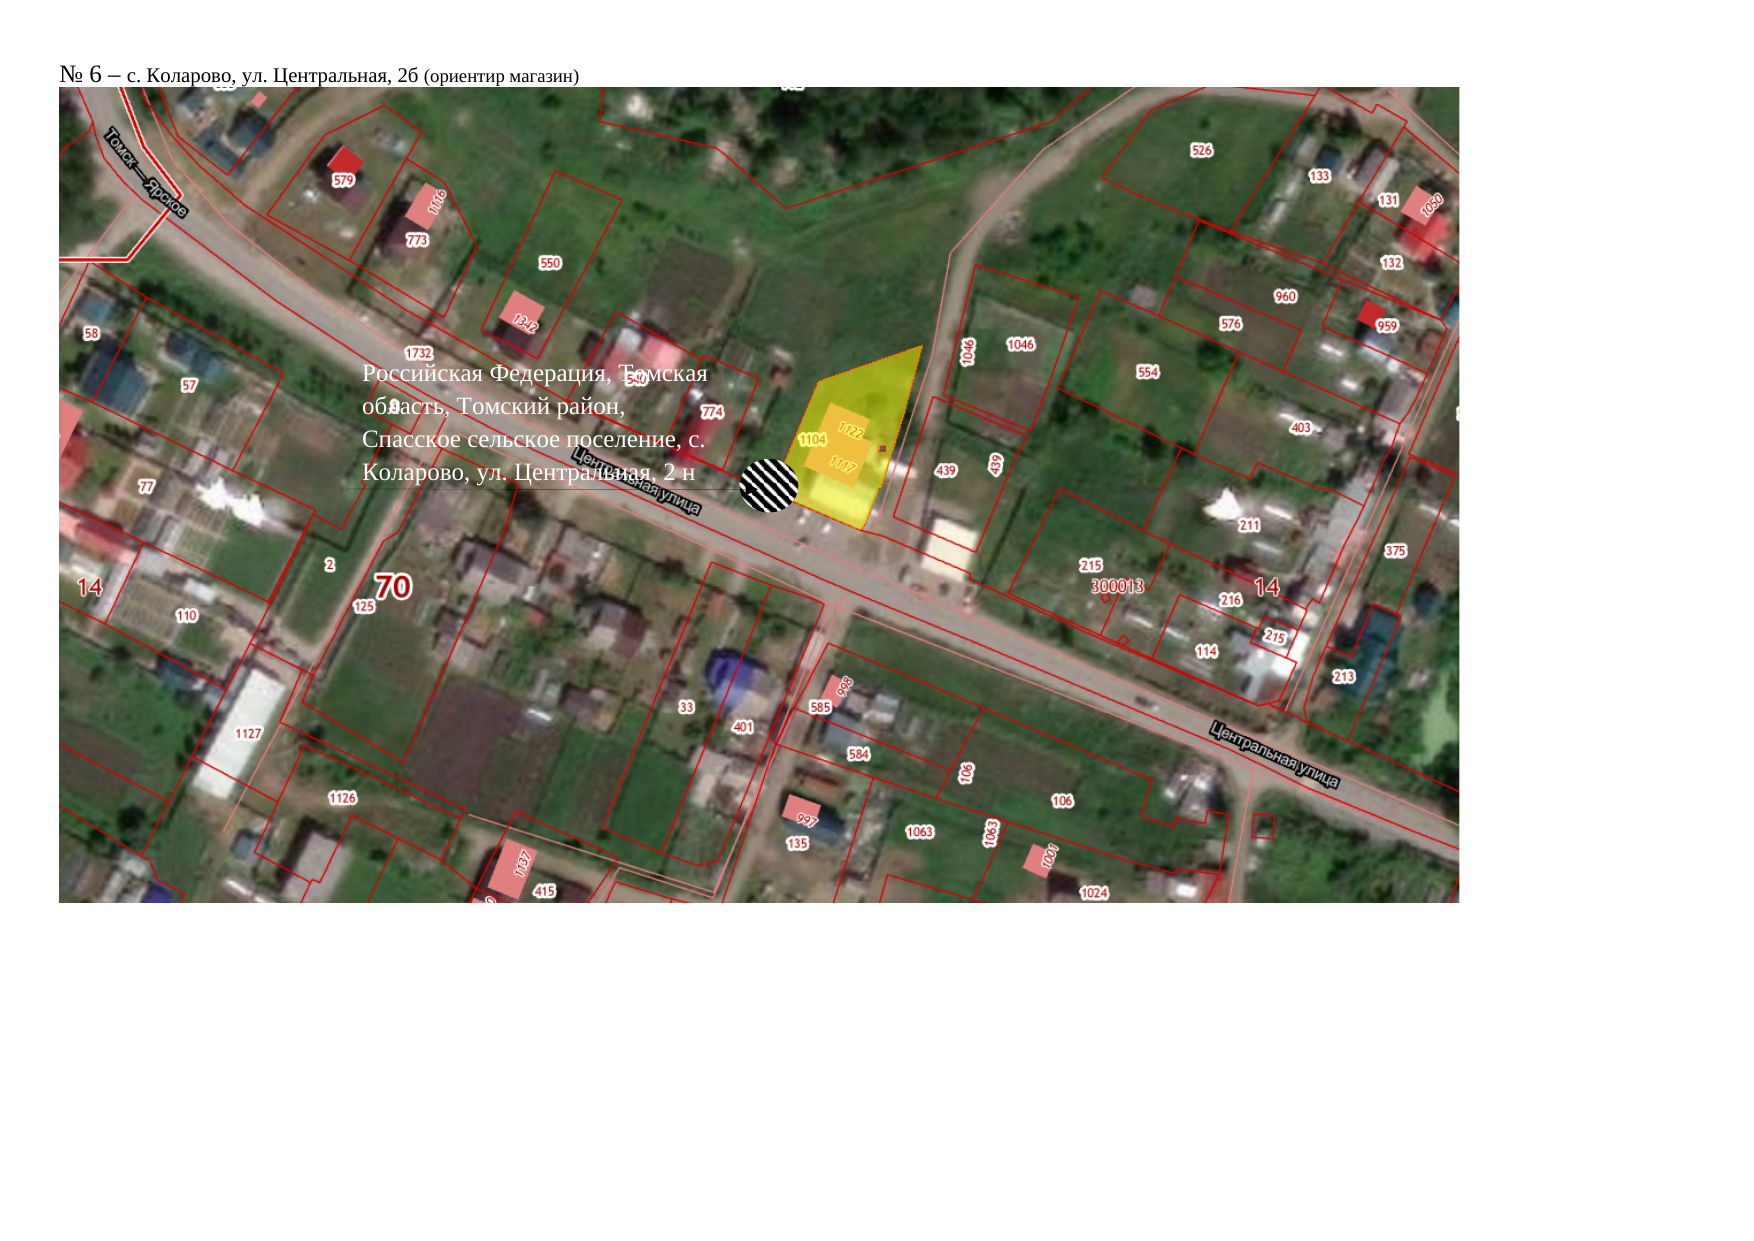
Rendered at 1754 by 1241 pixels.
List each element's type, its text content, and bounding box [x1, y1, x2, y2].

picture [59, 87, 1460, 903]
text № 6 – с. Коларово, ул. Центральная, 2б (ориентир магазин) [59, 59, 1695, 88]
